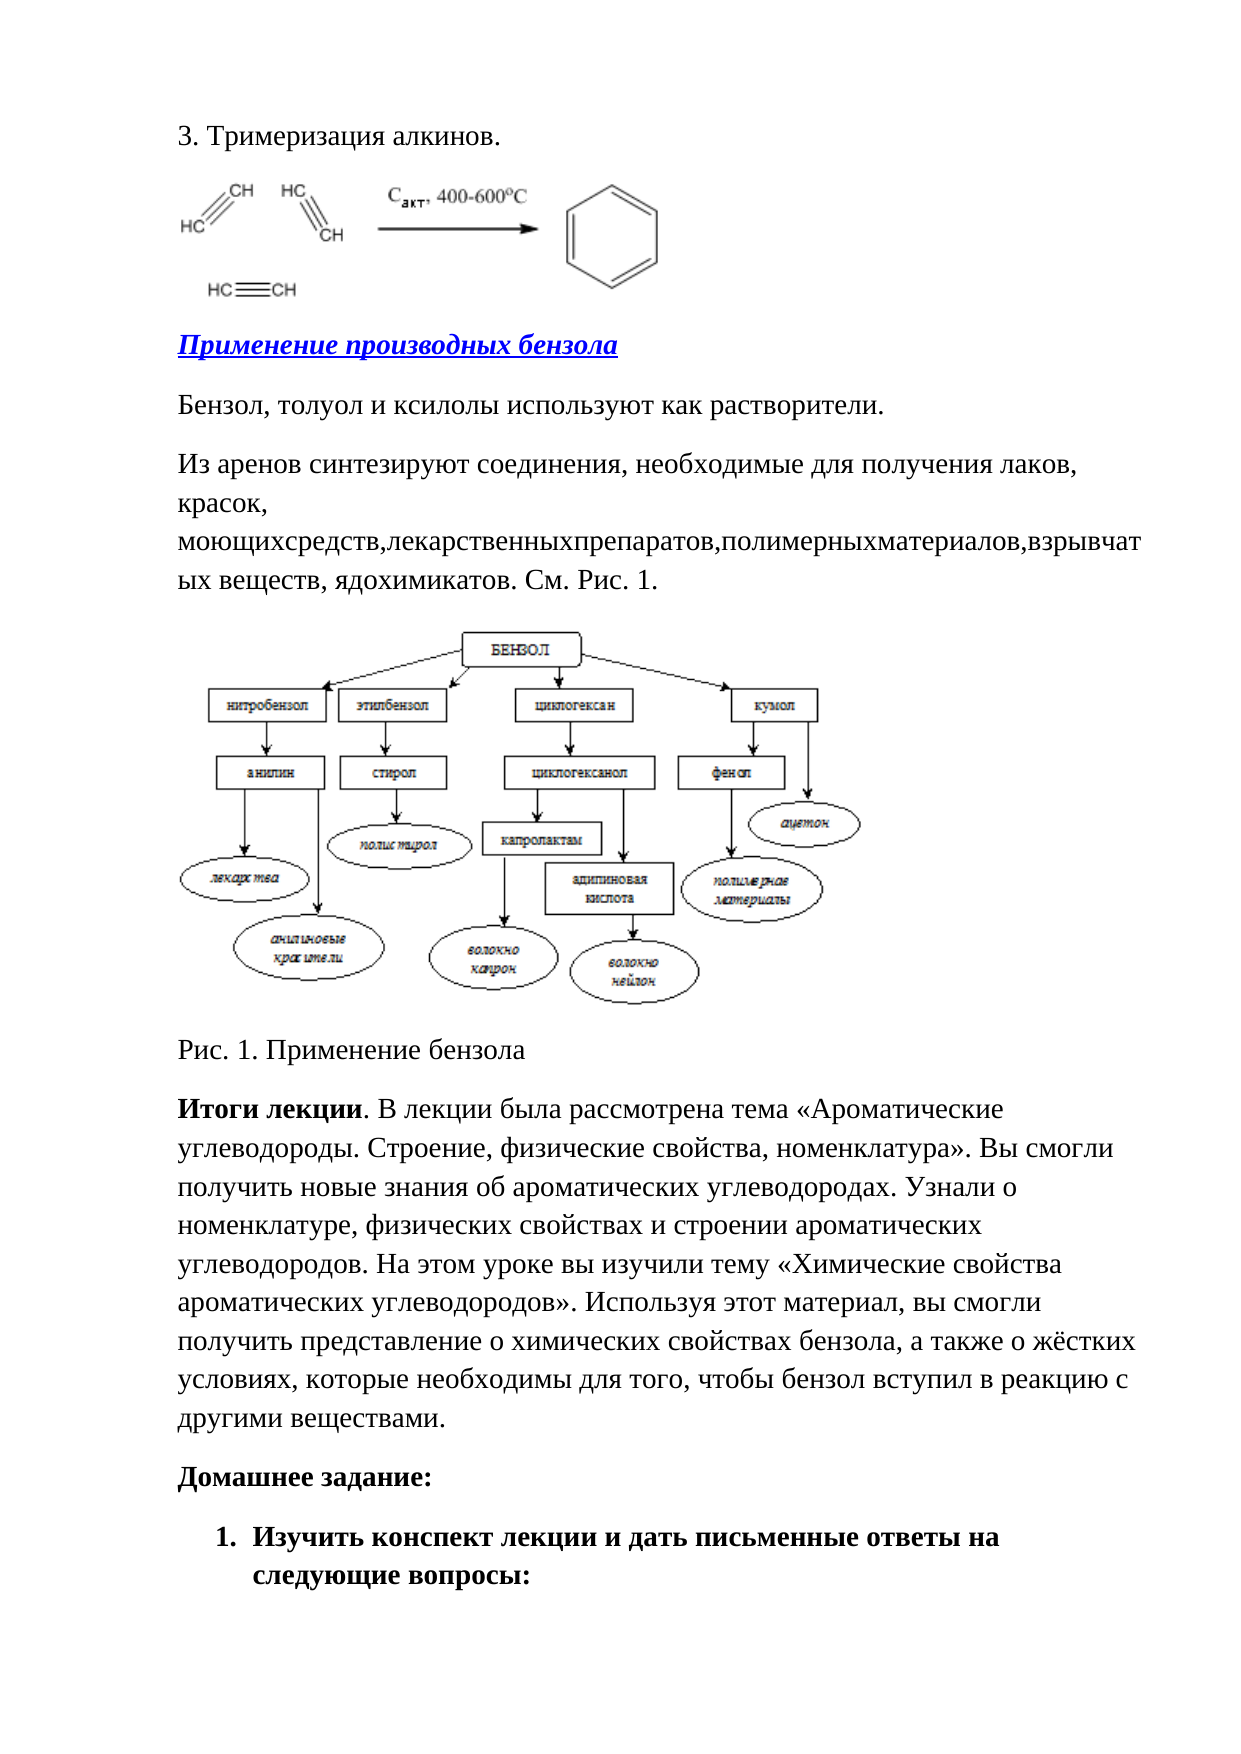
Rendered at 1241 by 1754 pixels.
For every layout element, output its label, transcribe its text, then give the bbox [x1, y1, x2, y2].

text Применение производных бензола [177, 327, 1152, 361]
text Из аренов синтезируют соединения, необходимые для получения лаков, красок, моющихсредств,лекарственныхпрепаратов,полимерныхматериалов,взрывчатых веществ, ядохимикатов. См. Рис. 1. [177, 446, 1152, 595]
text 3. Тримеризация алкинов. [177, 118, 1152, 152]
text Рис. 1. Применение бензола [177, 1032, 1152, 1066]
text Домашнее задание: [177, 1459, 1152, 1493]
text Бензол, толуол и ксилолы используют как растворители. [177, 387, 1152, 420]
picture [177, 621, 864, 1008]
picture [177, 177, 664, 303]
list Изучить конспект лекции и дать письменные ответы на следующие вопросы: [215, 1519, 1152, 1591]
text Итоги лекции. В лекции была рассмотрена тема «Ароматические углеводороды. Строение, физические свойства, номенклатура». Вы смогли получить новые знания об ароматических углеводородах. Узнали о номенклатуре, физических свойствах и строении ароматических углеводородов. На этом уроке вы изучили тему «Химические свойства ароматических углеводородов». Используя этот материал, вы смогли получить представление о химических свойствах бензола, а также о жёстких условиях, которые необходимы для того, чтобы бензол вступил в реакцию с другими веществами. [177, 1092, 1152, 1433]
